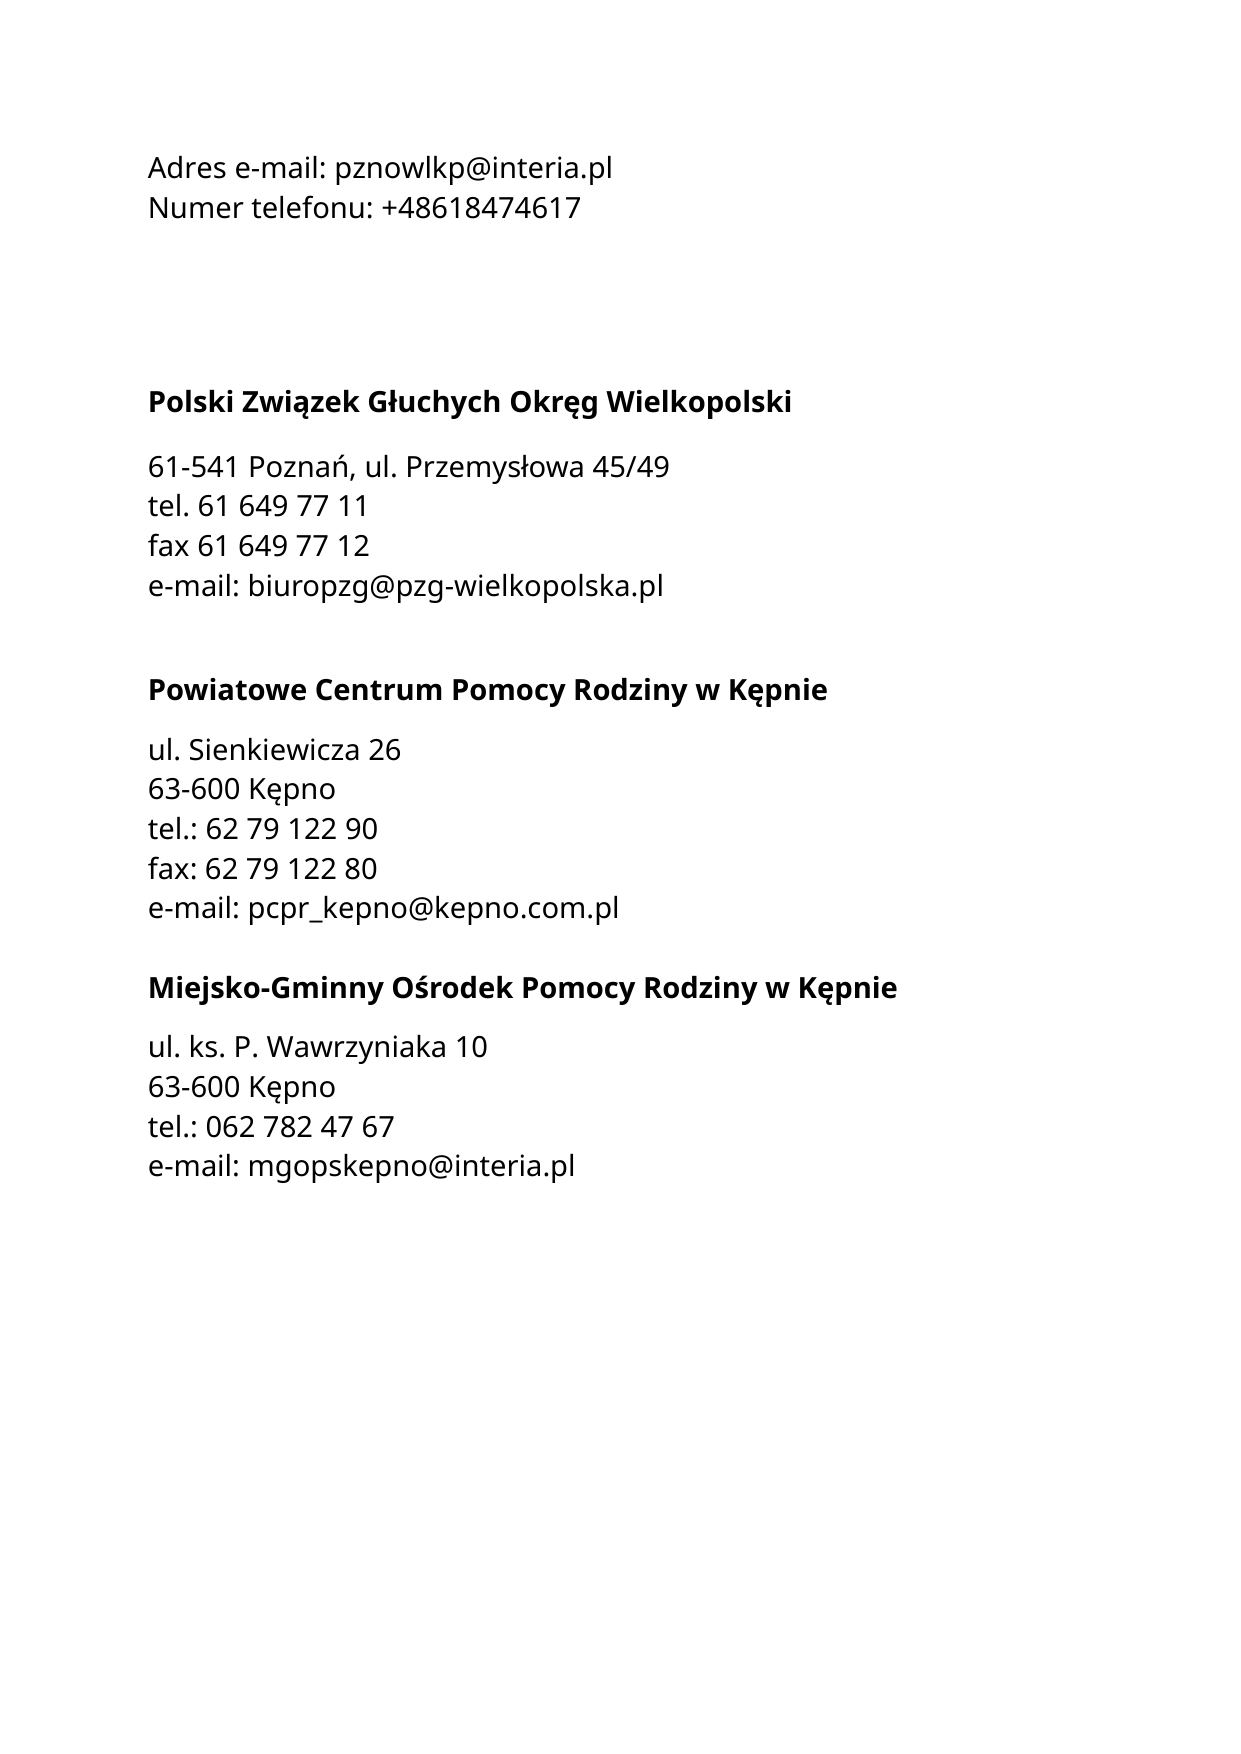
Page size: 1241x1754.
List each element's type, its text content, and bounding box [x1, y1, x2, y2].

text Numer telefonu: +48618474617 [148, 187, 1093, 227]
text ul. ks. P. Wawrzyniaka 10 63-600 Kępno [148, 1027, 1093, 1106]
text fax: 62 79 122 80 [148, 848, 1093, 888]
text tel.: 62 79 122 90 [148, 808, 1093, 848]
text Miejsko-Gminny Ośrodek Pomocy Rodziny w Kępnie [148, 967, 1093, 1007]
text Polski Związek Głuchych Okręg Wielkopolski [148, 381, 1093, 421]
text Adres e-mail: pznowlkp@interia.pl [148, 148, 1093, 187]
text e-mail: pcpr_kepno@kepno.com.pl [148, 888, 1093, 927]
text 61-541 Poznań, ul. Przemysłowa 45/49 tel. 61 649 77 11 fax 61 649 77 12 e-mail: biuropzg@pzg-wielkopolska.pl [148, 446, 1093, 605]
text tel.: 062 782 47 67 e-mail: mgopskepno@interia.pl [148, 1106, 1093, 1185]
text Powiatowe Centrum Pomocy Rodziny w Kępnie [148, 669, 1093, 709]
text ul. Sienkiewicza 26 63-600 Kępno [148, 729, 1093, 808]
